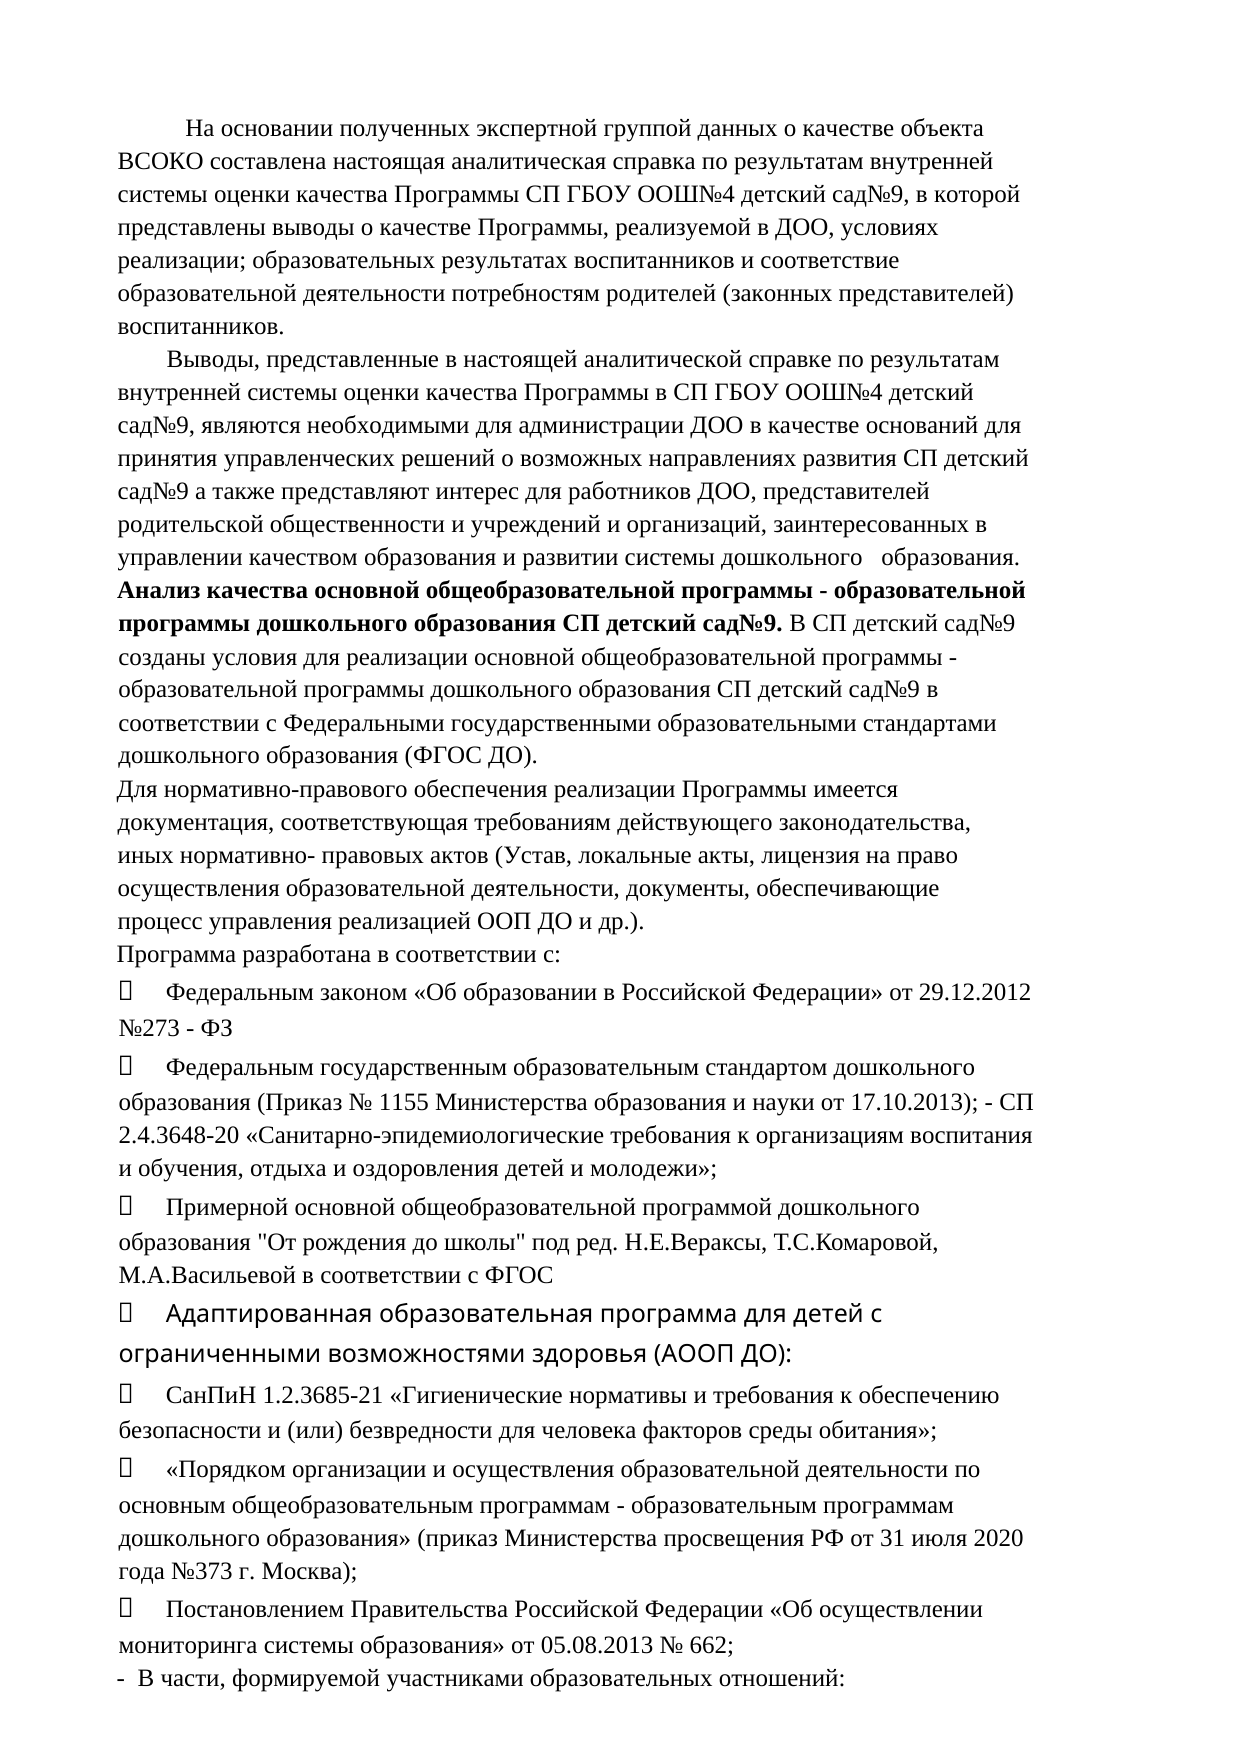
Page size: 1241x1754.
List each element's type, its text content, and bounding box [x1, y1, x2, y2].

list Федеральным законом «Об образовании в Российской Федерации» от 29.12.2012 №273 - ФЗ [117, 972, 1045, 1042]
list Примерной основной общеобразовательной программой дошкольного образования "От рождения до школы" под ред. Н.Е.Вераксы, Т.С.Комаровой, М.А.Васильевой в соответствии с ФГОС [117, 1186, 1046, 1289]
list Федеральным государственным образовательным стандартом дошкольного образования (Приказ № 1155 Министерства образования и науки от 17.10.2013); - СП 2.4.3648-20 «Санитарно-эпидемиологические требования к организациям воспитания и обучения, отдыха и оздоровления детей и молодежи»; [117, 1046, 1045, 1182]
list СанПиН 1.2.3685-21 «Гигиенические нормативы и требования к обеспечению безопасности и (или) безвредности для человека факторов среды обитания»; [117, 1374, 1046, 1444]
list Адаптированная образовательная программа для детей с ограниченными возможностями здоровья (АООП ДО): [117, 1293, 1046, 1369]
text Для нормативно-правового обеспечения реализации Программы имеется документация, соответствующая требованиям действующего законодательства, иных нормативно- правовых актов (Устав, локальные акты, лицензия на право осуществления образовательной деятельности, документы, обеспечивающие процесс управления реализацией ООП ДО и др.). [116, 774, 1029, 934]
list В части, формируемой участниками образовательных отношений: [116, 1663, 1045, 1692]
list «Порядком организации и осуществления образовательной деятельности по основным общеобразовательным программам - образовательным программам дошкольного образования» (приказ Министерства просвещения РФ от 31 июля 2020 года №373 г. Москва); [117, 1449, 1046, 1584]
text На основании полученных экспертной группой данных о качестве объекта ВСОКО составлена настоящая аналитическая справка по результатам внутренней системы оценки качества Программы СП ГБОУ ООШ№4 детский сад№9, в которой представлены выводы о качестве Программы, реализуемой в ДОО, условиях реализации; образовательных результатах воспитанников и соответствие образовательной деятельности потребностям родителей (законных представителей) воспитанников. [116, 113, 1029, 340]
list Постановлением Правительства Российской Федерации «Об осуществлении мониторинга системы образования» от 05.08.2013 № 662; [117, 1589, 1046, 1659]
text Анализ качества основной общеобразовательной программы - образовательной программы дошкольного образования СП детский сад№9. В СП детский сад№9 созданы условия для реализации основной общеобразовательной программы - образовательной программы дошкольного образования СП детский сад№9 в соответствии с Федеральными государственными образовательными стандартами дошкольного образования (ФГОС ДО). [92, 576, 1029, 769]
text Программа разработана в соответствии с: [116, 939, 1045, 967]
text Выводы, представленные в настоящей аналитической справке по результатам внутренней системы оценки качества Программы в СП ГБОУ ООШ№4 детский сад№9, являются необходимыми для администрации ДОО в качестве оснований для принятия управленческих решений о возможных направлениях развития СП детский сад№9 а также представляют интерес для работников ДОО, представителей родительской общественности и учреждений и организаций, заинтересованных в управлении качеством образования и развитии системы дошкольного образования. [116, 344, 1029, 571]
